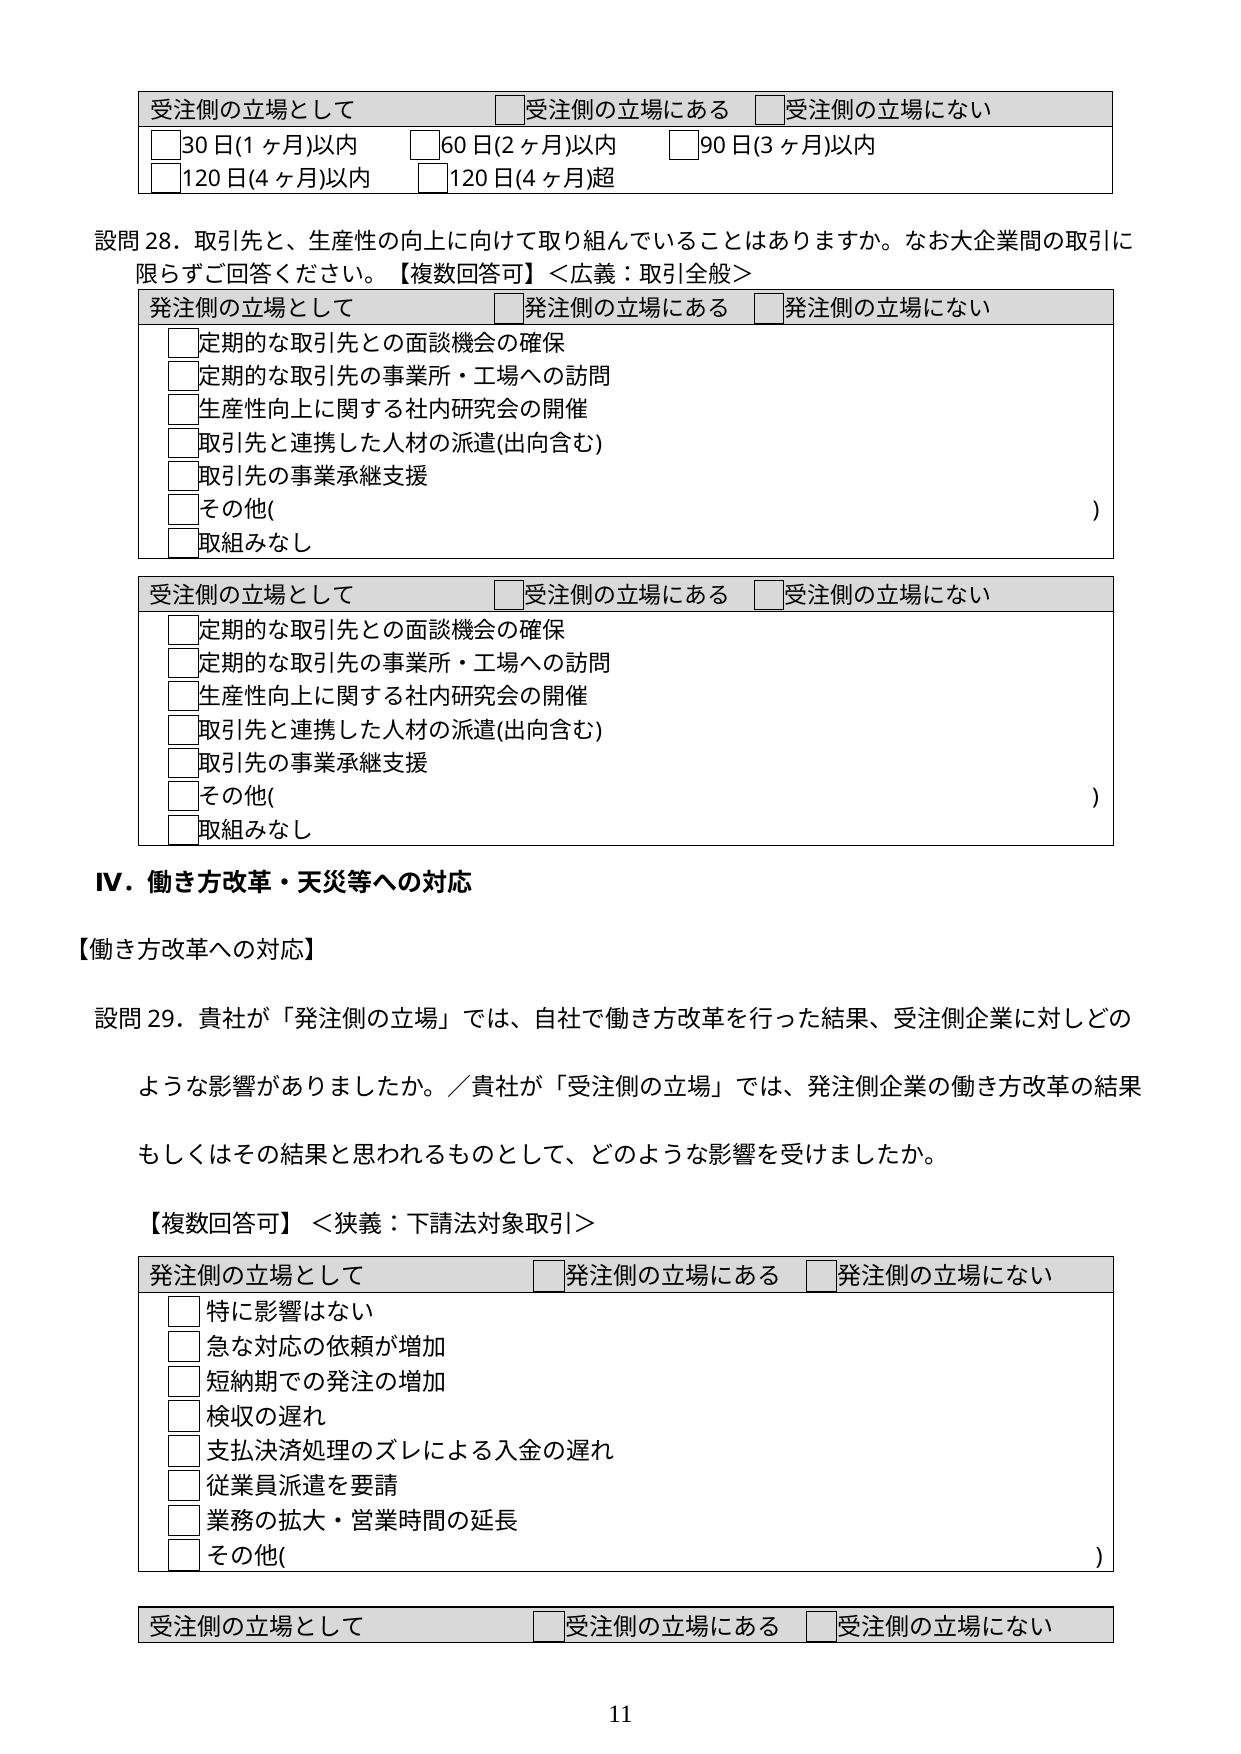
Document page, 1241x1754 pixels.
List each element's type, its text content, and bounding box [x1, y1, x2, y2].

text 【働き方改革への対応】 [65, 914, 1143, 983]
table_cell 定期的な取引先との面談機会の確保 定期的な取引先の事業所・工場への訪問 生産性向上に関する社内研究会の開催 取引先と連携した人材の派遣(出向含む) 取引先の事業承継支援 その他( ) 取組みなし [139, 325, 1113, 558]
text 設問28．取引先と、生産性の向上に向けて取り組んでいることはありますか。なお大企業間の取引に限らずご回答ください。【複数回答可】＜広義：取引全般＞ [94, 223, 1143, 289]
text 設問29．貴社が「発注側の立場」では、自社で働き方改革を行った結果、受注側企業に対しどのような影響がありましたか。／貴社が「受注側の立場」では、発注側企業の働き方改革の結果もしくはその結果と思われるものとして、どのような影響を受けましたか。 【複数回答可】 ＜狭義：下請法対象取引＞ [94, 983, 1143, 1256]
table_header 受注側の立場として 受注側の立場にある 受注側の立場にない [139, 577, 1113, 611]
table_header 受注側の立場として 受注側の立場にある 受注側の立場にない [139, 92, 1112, 126]
text Ⅳ．働き方改革・天災等への対応 [94, 846, 1143, 914]
table_header 受注側の立場として 受注側の立場にある 受注側の立場にない [139, 1608, 1113, 1642]
table_header 発注側の立場として 発注側の立場にある 発注側の立場にない [139, 1257, 1113, 1292]
table_cell 定期的な取引先との面談機会の確保 定期的な取引先の事業所・工場への訪問 生産性向上に関する社内研究会の開催 取引先と連携した人材の派遣(出向含む) 取引先の事業承継支援 その他( ) 取組みなし [139, 612, 1113, 845]
table_cell 特に影響はない 急な対応の依頼が増加 短納期での発注の増加 検収の遅れ 支払決済処理のズレによる入金の遅れ 従業員派遣を要請 業務の拡大・営業時間の延長 その他( ) [139, 1293, 1113, 1571]
table_header 発注側の立場として 発注側の立場にある 発注側の立場にない [139, 290, 1113, 324]
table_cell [139, 127, 1112, 193]
